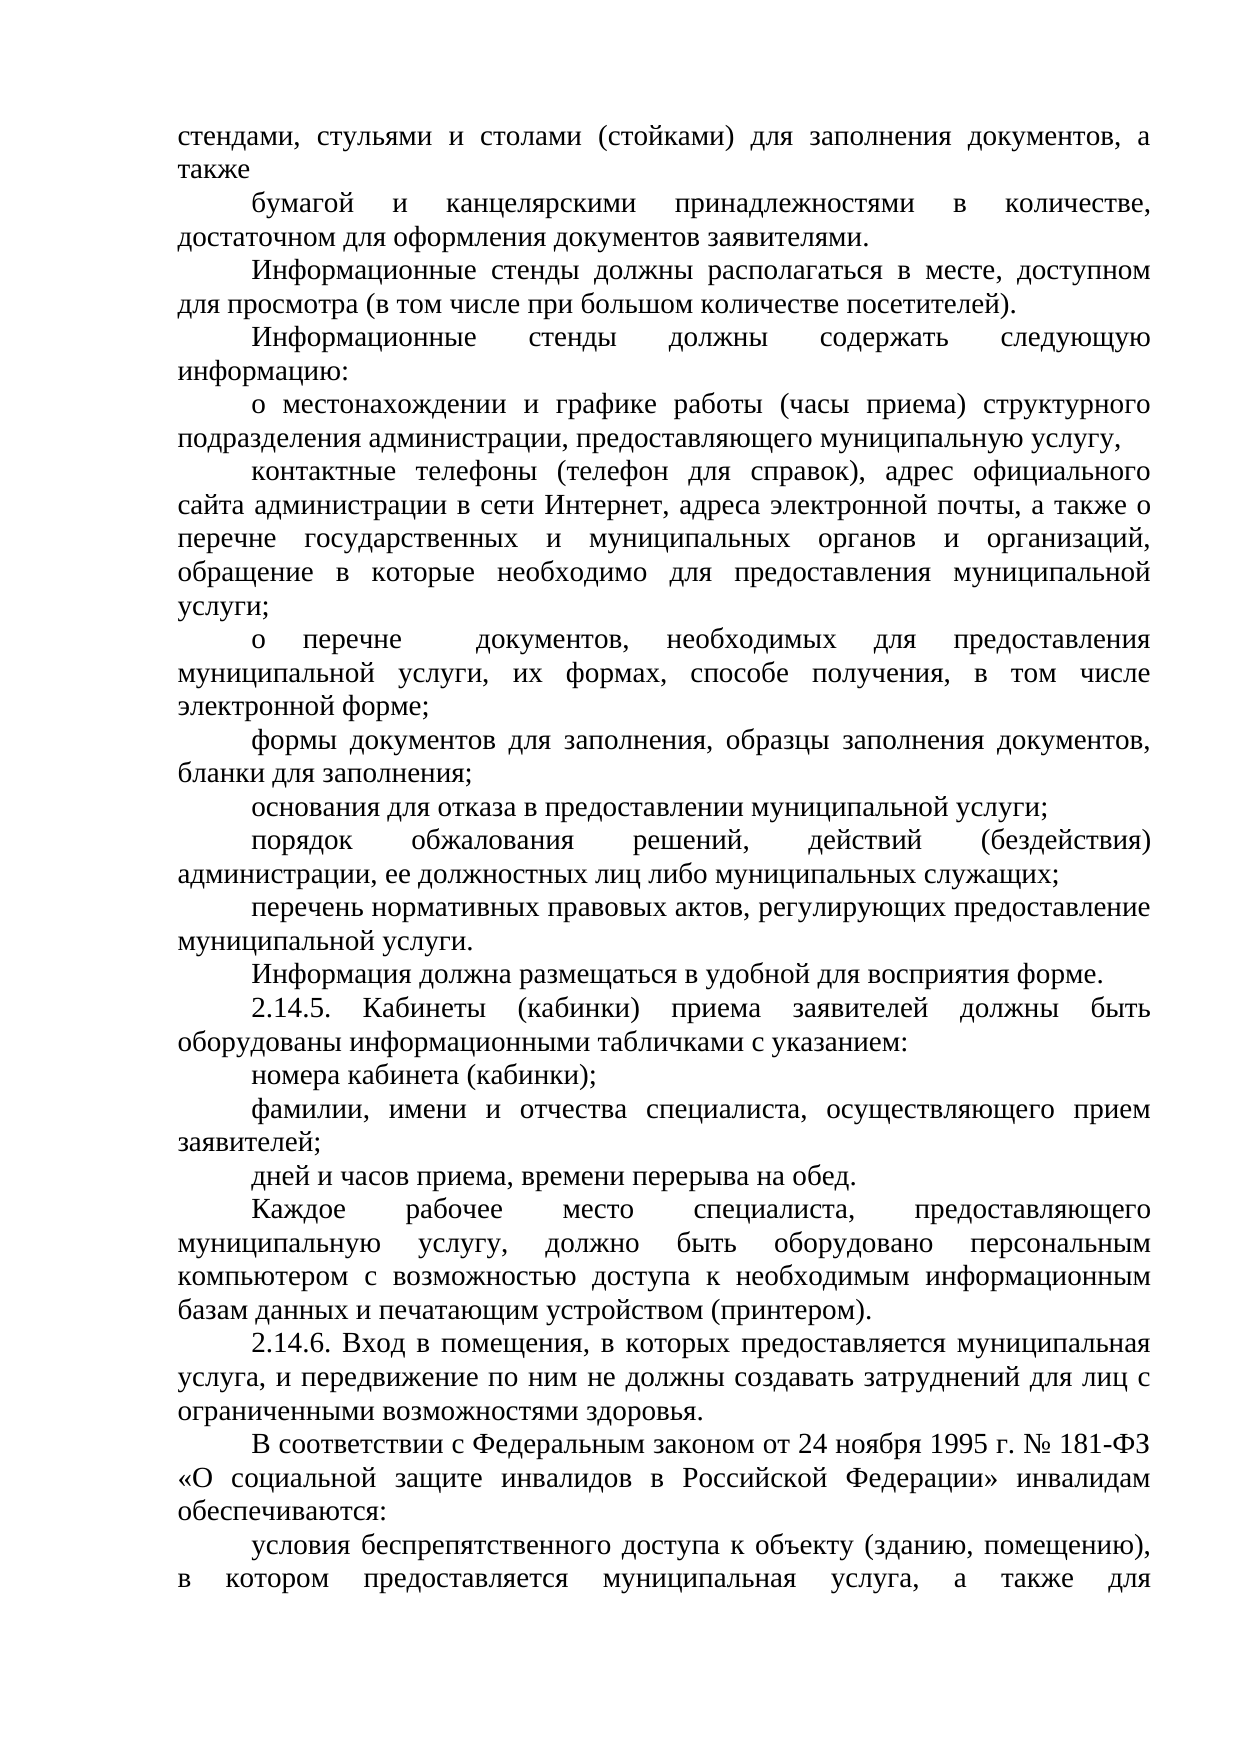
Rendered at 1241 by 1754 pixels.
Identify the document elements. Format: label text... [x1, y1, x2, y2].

text формы документов для заполнения, образцы заполнения документов, бланки для заполнения; [177, 722, 1152, 789]
text контактные телефоны (телефон для справок), адрес официального сайта администрации в сети Интернет, адреса электронной почты, а также о перечне государственных и муниципальных органов и организаций, обращение в которые необходимо для предоставления муниципальной услуги; [177, 453, 1152, 621]
text Информационные стенды должны располагаться в месте, доступном для просмотра (в том числе при большом количестве посетителей). [177, 252, 1152, 319]
text основания для отказа в предоставлении муниципальной услуги; [177, 789, 1152, 822]
text 2.14.5. Кабинеты (кабинки) приема заявителей должны быть оборудованы информационными табличками с указанием: [177, 990, 1152, 1057]
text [177, 118, 1152, 185]
text фамилии, имени и отчества специалиста, осуществляющего прием заявителей; [177, 1091, 1152, 1158]
text Информация должна размещаться в удобной для восприятия форме. [177, 957, 1152, 990]
text Информационные стенды должны содержать следующую информацию: [177, 319, 1152, 386]
text дней и часов приема, времени перерыва на обед. [177, 1158, 1152, 1191]
text номера кабинета (кабинки); [177, 1057, 1152, 1091]
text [177, 1527, 1152, 1594]
text о перечне документов, необходимых для предоставления муниципальной услуги, их формах, способе получения, в том числе электронной форме; [177, 621, 1152, 722]
text бумагой и канцелярскими принадлежностями в количестве, достаточном для оформления документов заявителями. [177, 185, 1152, 252]
text порядок обжалования решений, действий (бездействия) администрации, ее должностных лиц либо муниципальных служащих; [177, 822, 1152, 889]
text В соответствии с Федеральным законом от 24 ноября 1995 г. № 181-ФЗ «О социальной защите инвалидов в Российской Федерации» инвалидам обеспечиваются: [177, 1426, 1152, 1527]
text 2.14.6. Вход в помещения, в которых предоставляется муниципальная услуга, и передвижение по ним не должны создавать затруднений для лиц с ограниченными возможностями здоровья. [177, 1326, 1152, 1426]
text о местонахождении и графике работы (часы приема) структурного подразделения администрации, предоставляющего муниципальную услугу, [177, 386, 1152, 453]
text перечень нормативных правовых актов, регулирующих предоставление муниципальной услуги. [177, 889, 1152, 957]
text Каждое рабочее место специалиста, предоставляющего муниципальную услугу, должно быть оборудовано персональным компьютером с возможностью доступа к необходимым информационным базам данных и печатающим устройством (принтером). [177, 1191, 1152, 1326]
